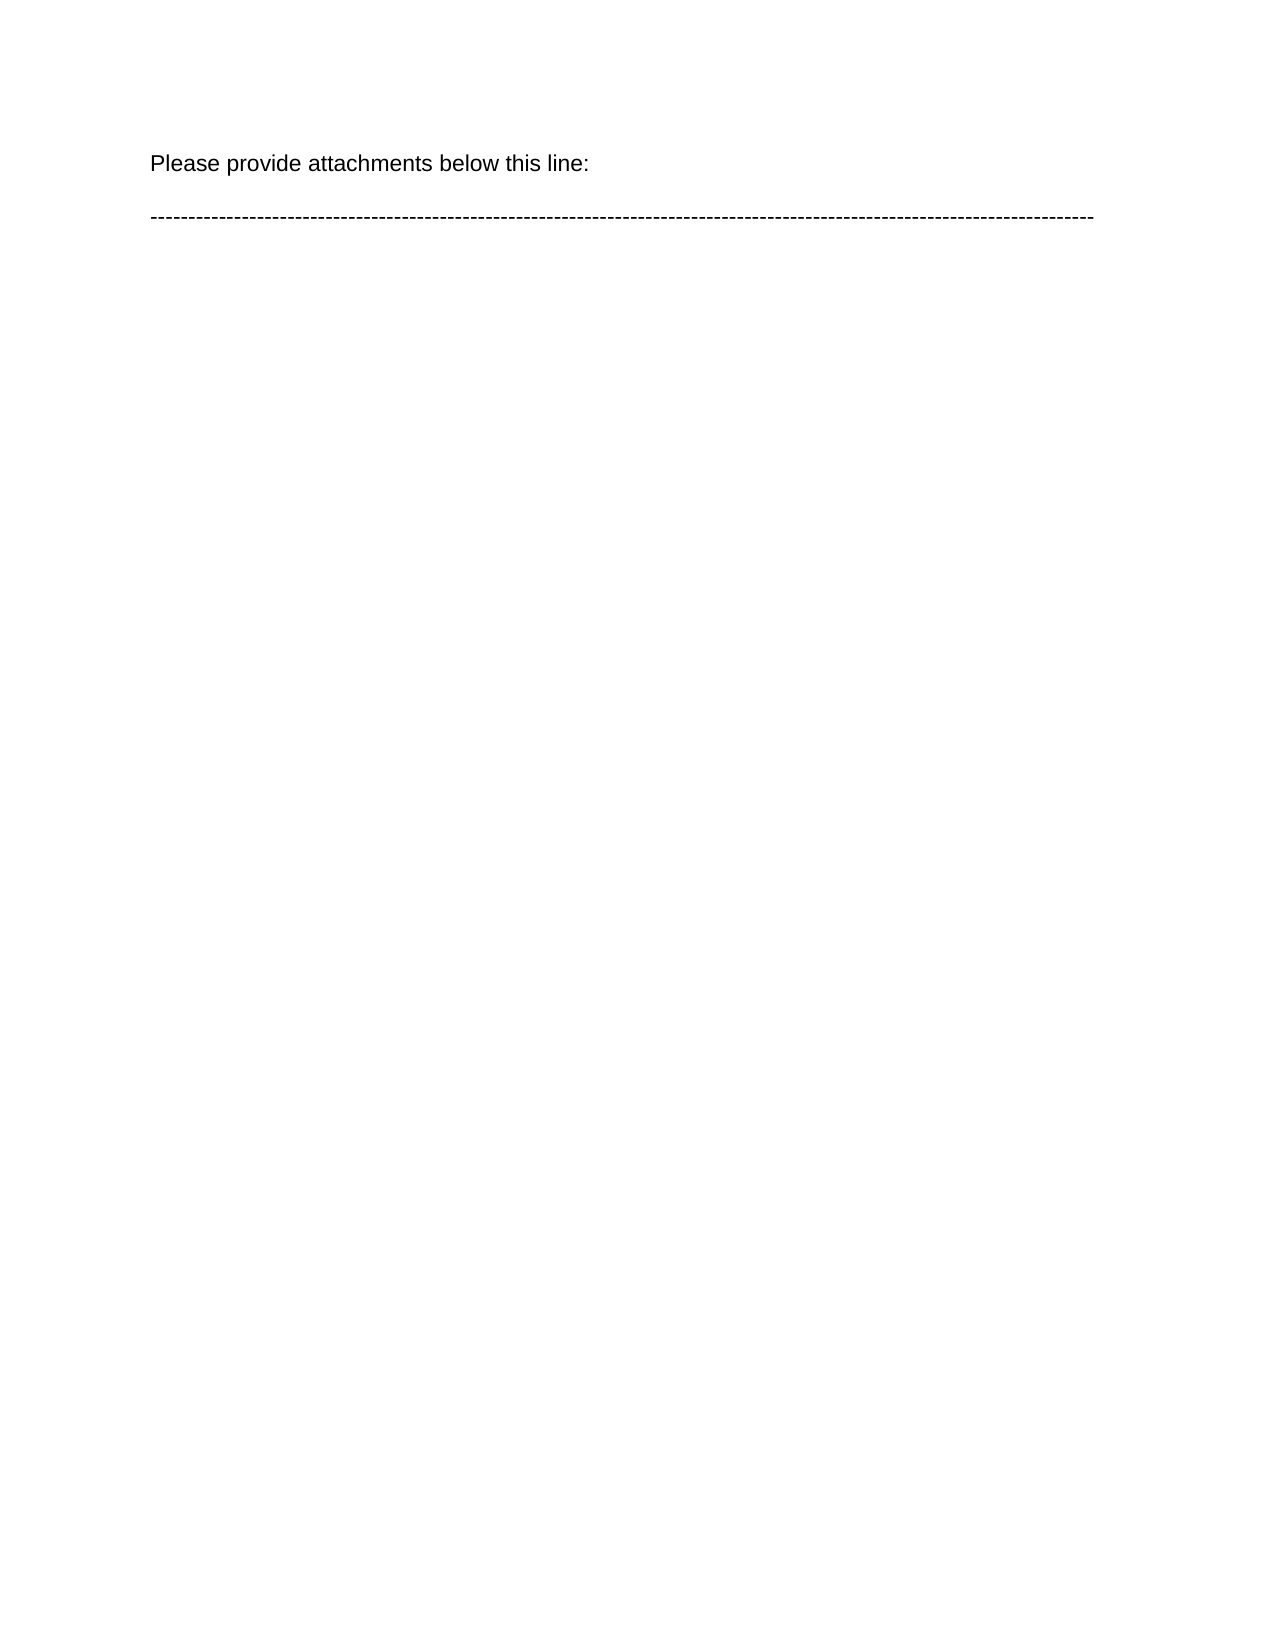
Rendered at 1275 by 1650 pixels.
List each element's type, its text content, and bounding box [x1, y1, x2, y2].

text ---------------------------------------------------------------------------------------------------------------------------- [150, 203, 1125, 229]
text Please provide attachments below this line: [150, 150, 1125, 176]
